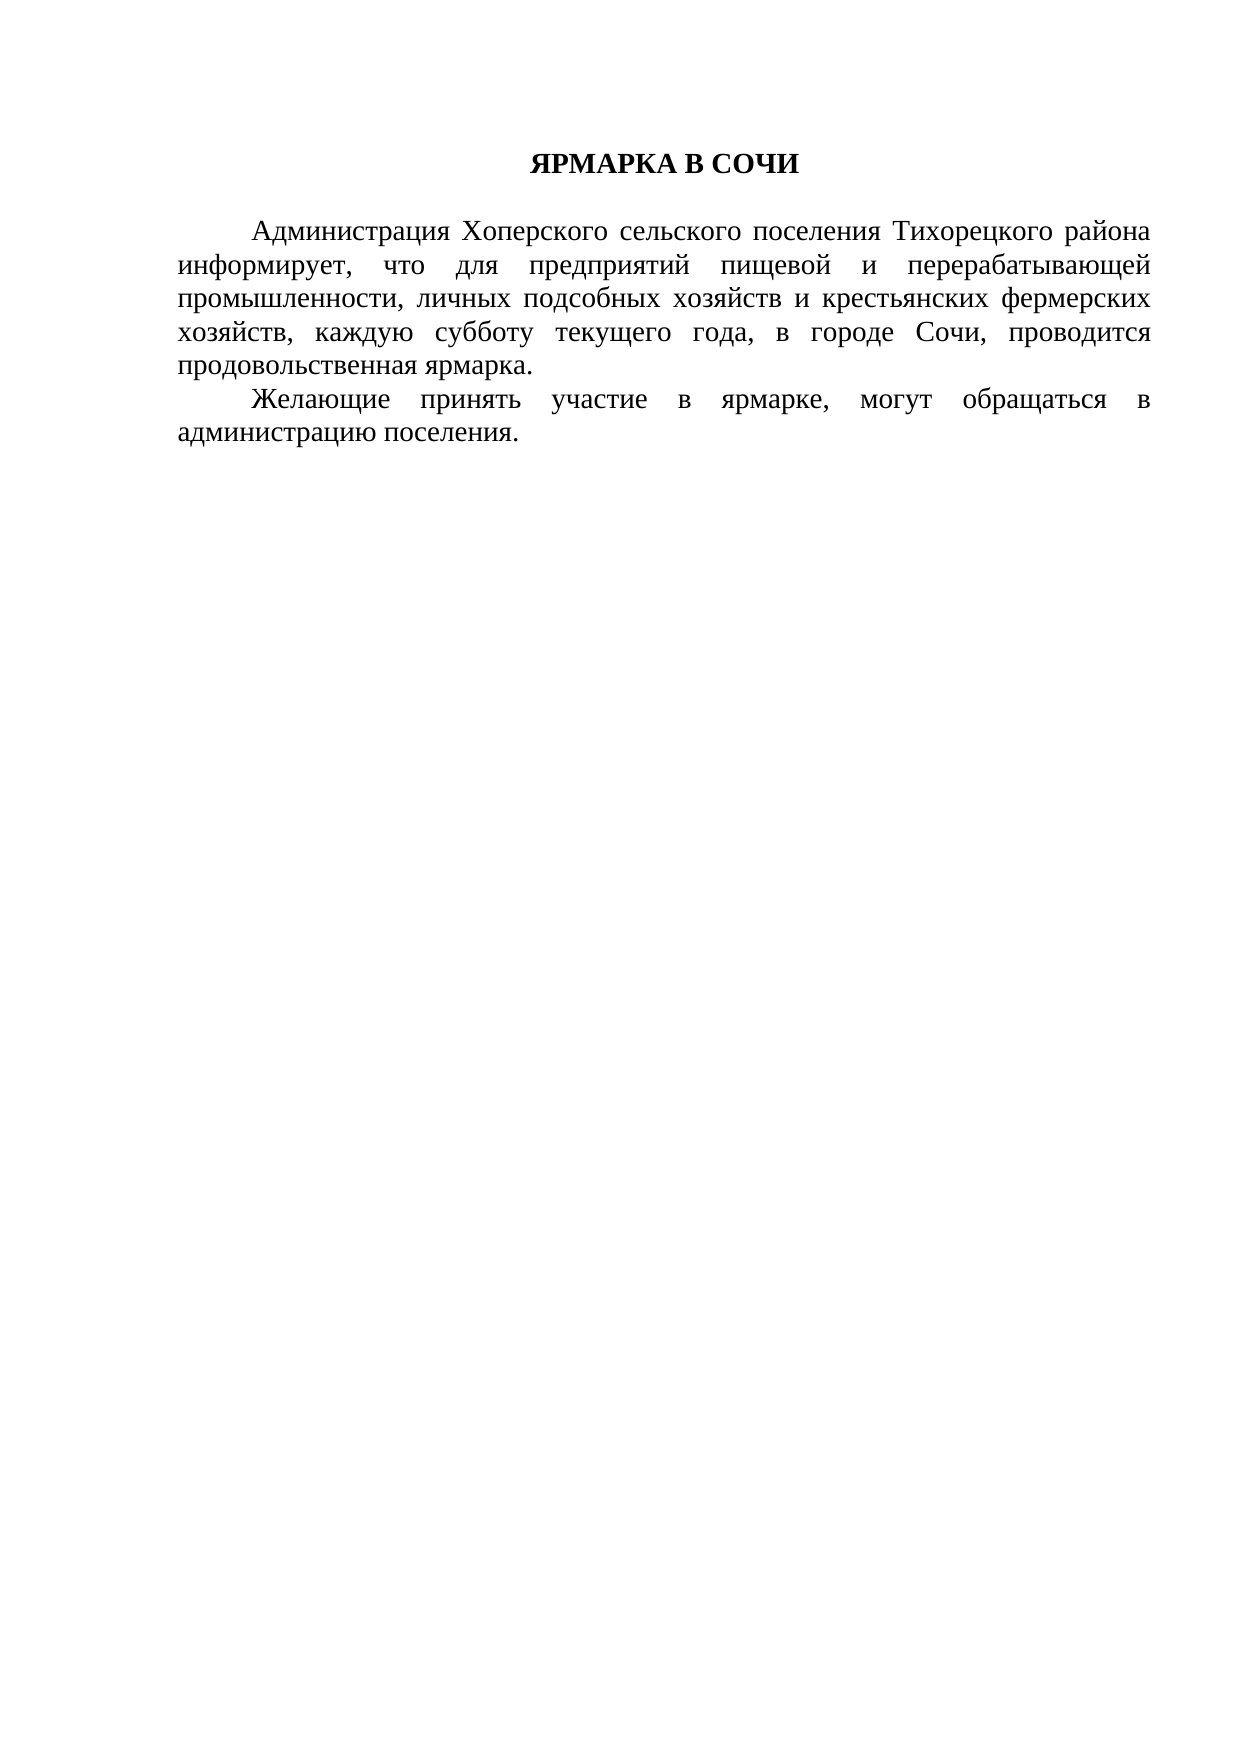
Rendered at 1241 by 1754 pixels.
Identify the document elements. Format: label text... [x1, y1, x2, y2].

text Администрация Хоперского сельского поселения Тихорецкого района информирует, что для предприятий пищевой и перерабатывающей промышленности, личных подсобных хозяйств и крестьянских фермерских хозяйств, каждую субботу текущего года, в городе Сочи, проводится продовольственная ярмарка. [177, 213, 1152, 381]
text ЯРМАРКА В СОЧИ [177, 146, 1152, 180]
text Желающие принять участие в ярмарке, могут обращаться в администрацию поселения. [177, 381, 1152, 448]
